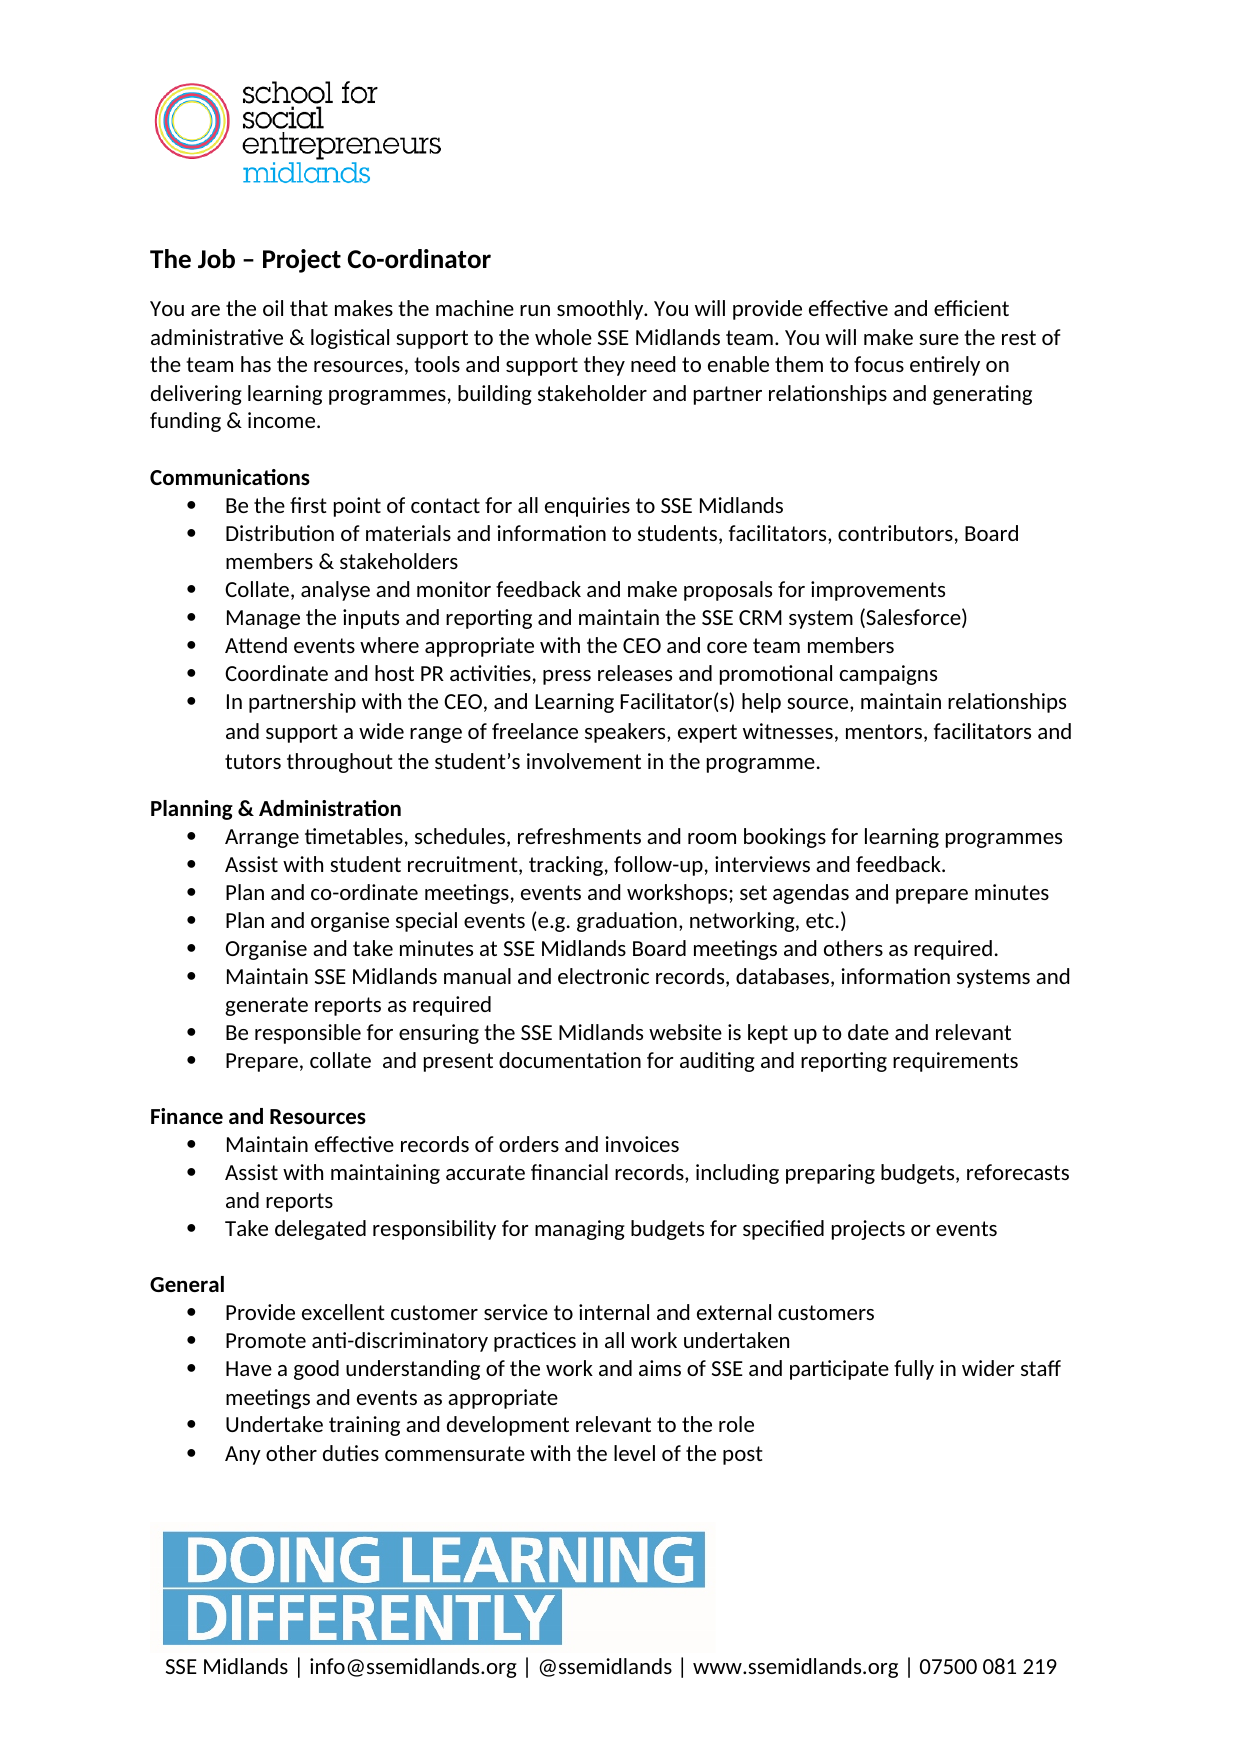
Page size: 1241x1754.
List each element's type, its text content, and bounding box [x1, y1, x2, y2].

list Maintain SSE Midlands manual and electronic records, databases, information systems and generate reports as required [187, 962, 1090, 1018]
text General [150, 1271, 1090, 1298]
list Organise and take minutes at SSE Midlands Board meetings and others as required. [187, 934, 1090, 962]
list Arrange timetables, schedules, refreshments and room bookings for learning programmes [187, 822, 1090, 850]
text The Job – Project Co-ordinator [150, 242, 1090, 275]
text Finance and Resources [150, 1102, 1090, 1130]
list Be the first point of contact for all enquiries to SSE Midlands [187, 491, 1090, 519]
list Manage the inputs and reporting and maintain the SSE CRM system (Salesforce) [187, 603, 1090, 631]
list Attend events where appropriate with the CEO and core team members [187, 631, 1090, 659]
list Take delegated responsibility for managing budgets for specified projects or events [187, 1214, 1090, 1242]
text Communications [150, 463, 1090, 491]
text You are the oil that makes the machine run smoothly. You will provide effective and efficient administrative & logistical support to the whole SSE Midlands team. You will make sure the rest of the team has the resources, tools and support they need to enable them to focus entirely on delivering learning programmes, building stakeholder and partner relationships and generating funding & income. [150, 294, 1090, 435]
list Assist with maintaining accurate financial records, including preparing budgets, reforecasts and reports [187, 1158, 1090, 1214]
list Undertake training and development relevant to the role [187, 1411, 1090, 1439]
list Maintain effective records of orders and invoices [187, 1130, 1090, 1158]
list Any other duties commensurate with the level of the post [187, 1439, 1090, 1467]
picture [150, 1522, 716, 1653]
list Assist with student recruitment, tracking, follow-up, interviews and feedback. [187, 850, 1090, 878]
list Have a good understanding of the work and aims of SSE and participate fully in wider staff meetings and events as appropriate [187, 1354, 1090, 1411]
list Plan and co-ordinate meetings, events and workshops; set agendas and prepare minutes [187, 878, 1090, 906]
picture [150, 73, 447, 190]
list Coordinate and host PR activities, press releases and promotional campaigns [187, 659, 1090, 687]
list In partnership with the CEO, and Learning Facilitator(s) help source, maintain relationships and support a wide range of freelance speakers, expert witnesses, mentors, facilitators and tutors throughout the student’s involvement in the programme. [187, 687, 1090, 775]
list Distribution of materials and information to students, facilitators, contributors, Board members & stakeholders [187, 519, 1090, 575]
list Promote anti-discriminatory practices in all work undertaken [187, 1327, 1090, 1354]
list Prepare, collate and present documentation for auditing and reporting requirements [187, 1046, 1090, 1074]
list Collate, analyse and monitor feedback and make proposals for improvements [187, 575, 1090, 603]
list Be responsible for ensuring the SSE Midlands website is kept up to date and relevant [187, 1018, 1090, 1046]
text Planning & Administration [150, 794, 1090, 822]
list Plan and organise special events (e.g. graduation, networking, etc.) [187, 906, 1090, 934]
list Provide excellent customer service to internal and external customers [187, 1298, 1090, 1327]
